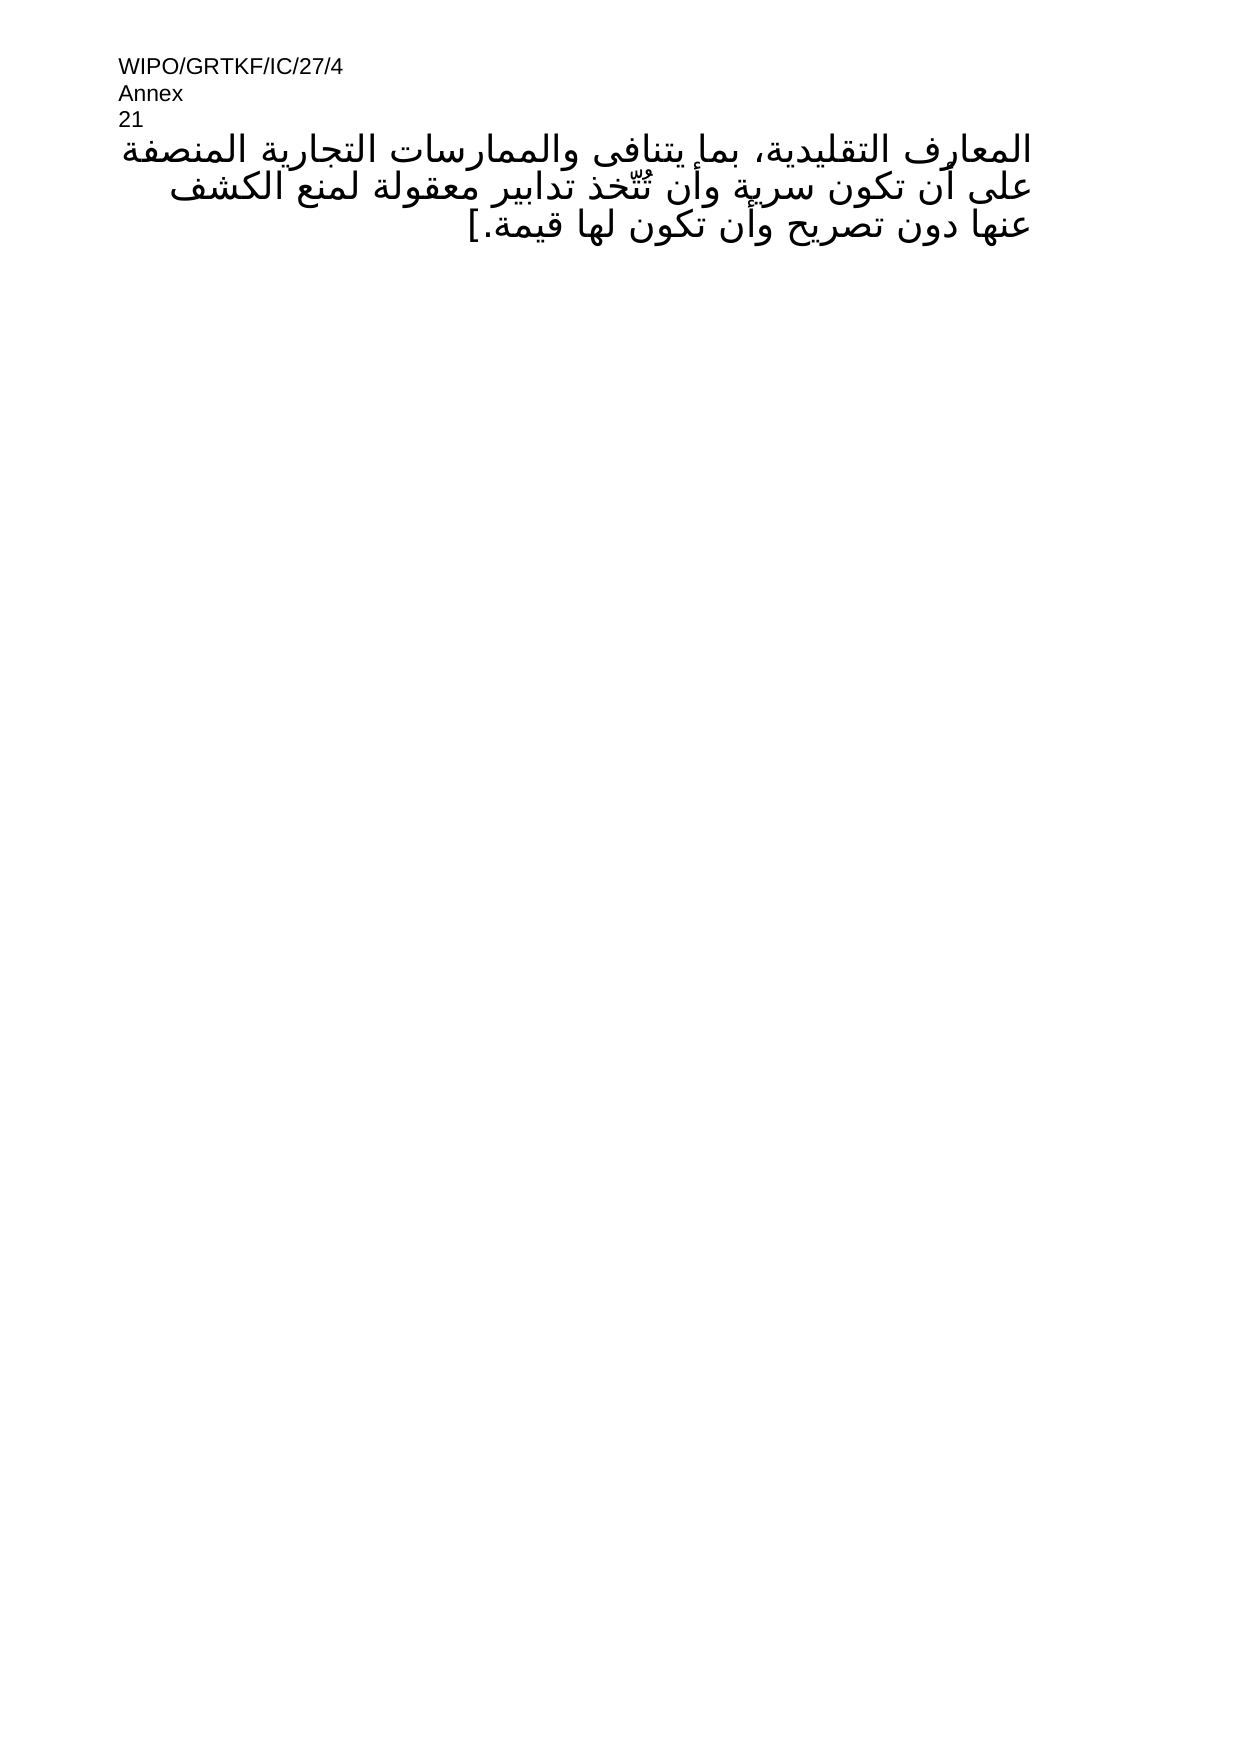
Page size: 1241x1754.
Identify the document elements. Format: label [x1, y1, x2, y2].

text [118, 132, 1033, 245]
